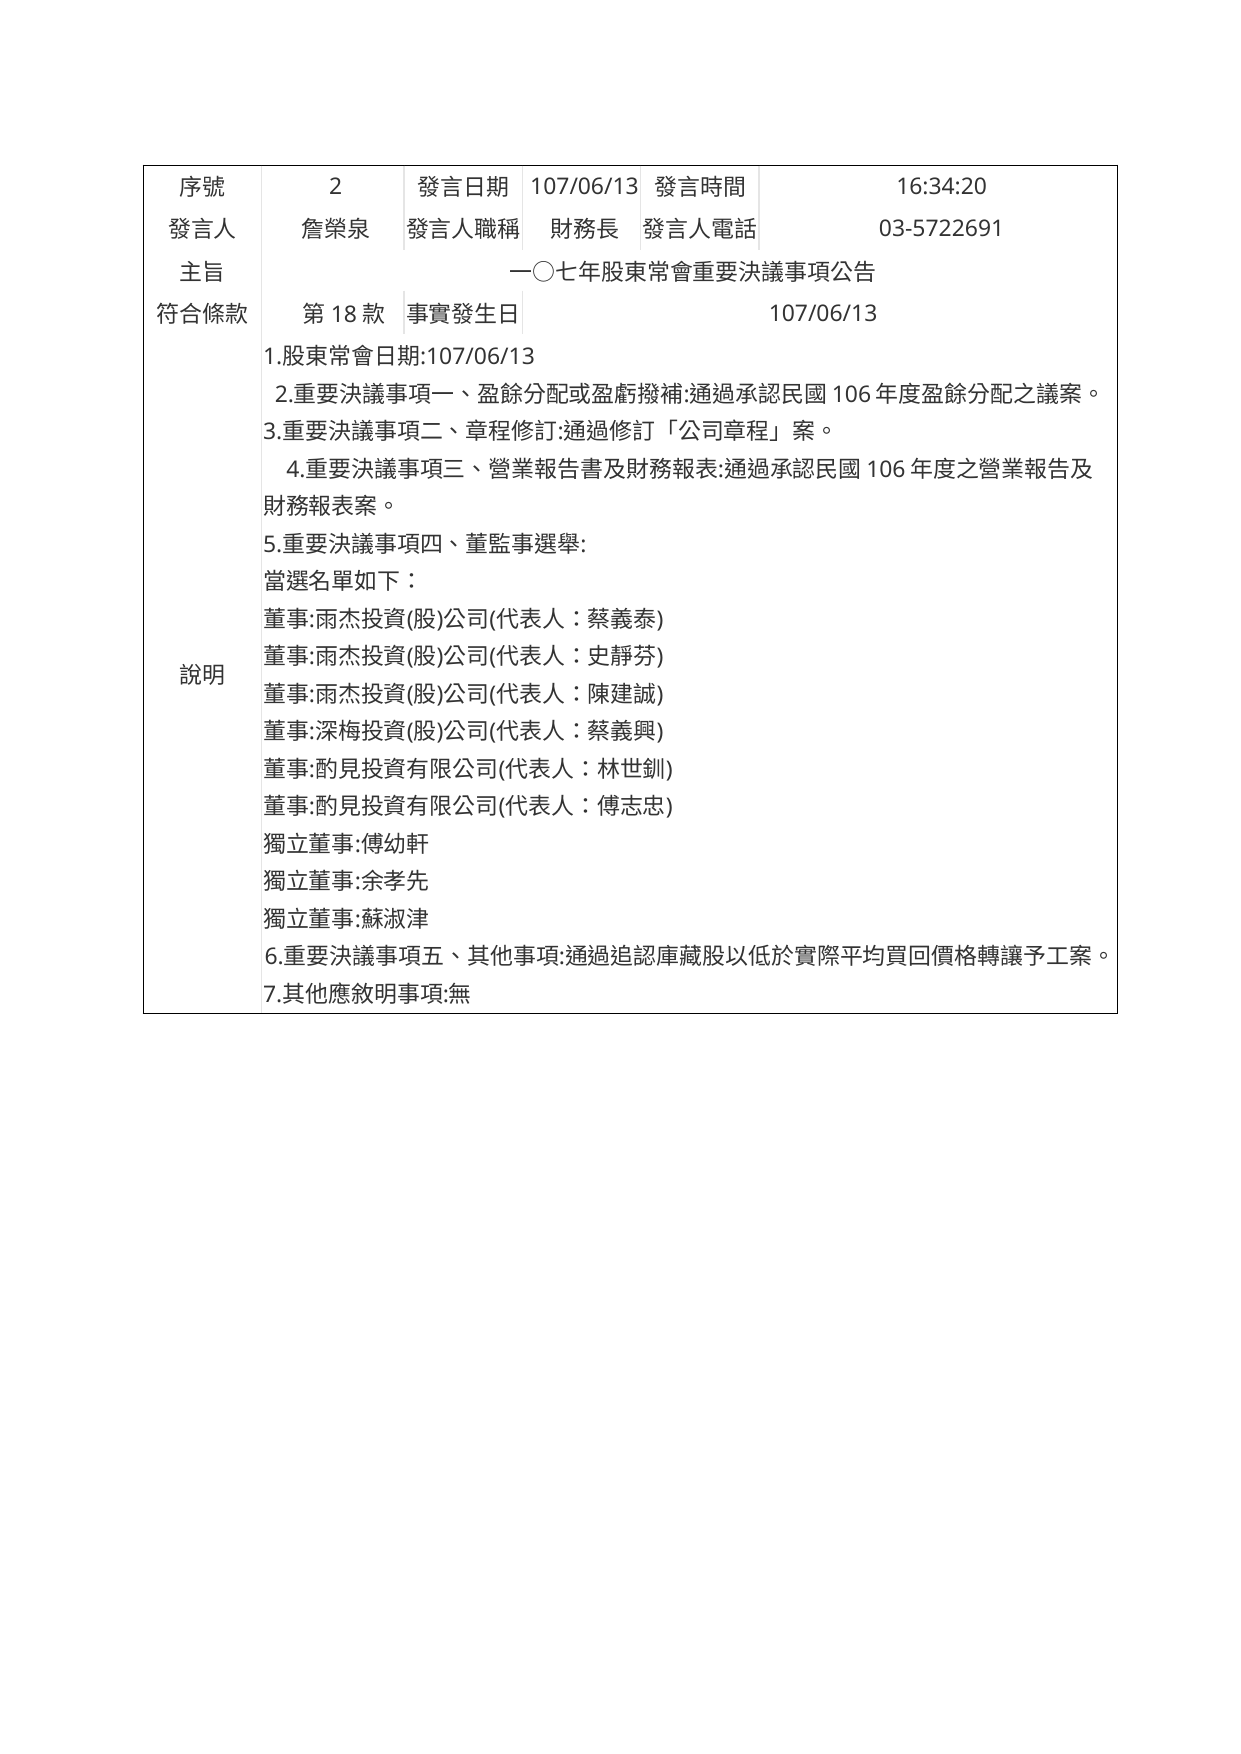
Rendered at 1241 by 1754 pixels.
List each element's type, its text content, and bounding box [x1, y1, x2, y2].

table_cell 03-5722691 [760, 208, 1117, 248]
table_header 16:34:20 [760, 166, 1117, 206]
table_cell 符合條款 [144, 292, 261, 333]
table_header 發言時間 [641, 166, 758, 206]
table_header 107/06/13 [523, 166, 640, 206]
table_cell 說明 [144, 334, 261, 1012]
table_cell 主旨 [144, 250, 261, 291]
table_cell 一○七年股東常會重要決議事項公告 [262, 250, 1117, 291]
table_cell 發言人電話 [641, 208, 758, 248]
table_cell 107/06/13 [523, 292, 1117, 333]
table_header 序號 [144, 166, 261, 206]
table_cell 1.股東常會日期:107/06/13 2.重要決議事項一、盈餘分配或盈虧撥補:通過承認民國106年度盈餘分配之議案。 3.重要決議事項二、章程修訂:通過修訂「公司章程」案。 4.重要決議事項三、營業報告書及財務報表:通過承認民國106年度之營業報告及 財務報表案。 5.重要決議事項四、董監事選舉: 當選名單如下： 董事:雨杰投資(股)公司(代表人：蔡義泰) 董事:雨杰投資(股)公司(代表人：史靜芬) 董事:雨杰投資(股)公司(代表人：陳建誠) 董事:深梅投資(股)公司(代表人：蔡義興) 董事:酌見投資有限公司(代表人：林世釧) 董事:酌見投資有限公司(代表人：傅志忠) 獨立董事:傅幼軒 獨立董事:余孝先 獨立董事:蘇淑津 6.重要決議事項五、其他事項:通過追認庫藏股以低於實際平均買回價格轉讓予工案。 7.其他應敘明事項:無 [262, 334, 1117, 1012]
table_cell 發言人 [144, 208, 261, 248]
table_header 發言日期 [405, 166, 522, 206]
table_cell 財務長 [523, 208, 640, 248]
table_header 2 [262, 166, 403, 206]
table_cell 發言人職稱 [405, 208, 522, 248]
table_cell 事實發生日 [405, 292, 522, 333]
table_cell 第 18 款 [262, 292, 403, 333]
table_cell 詹榮泉 [262, 208, 403, 248]
